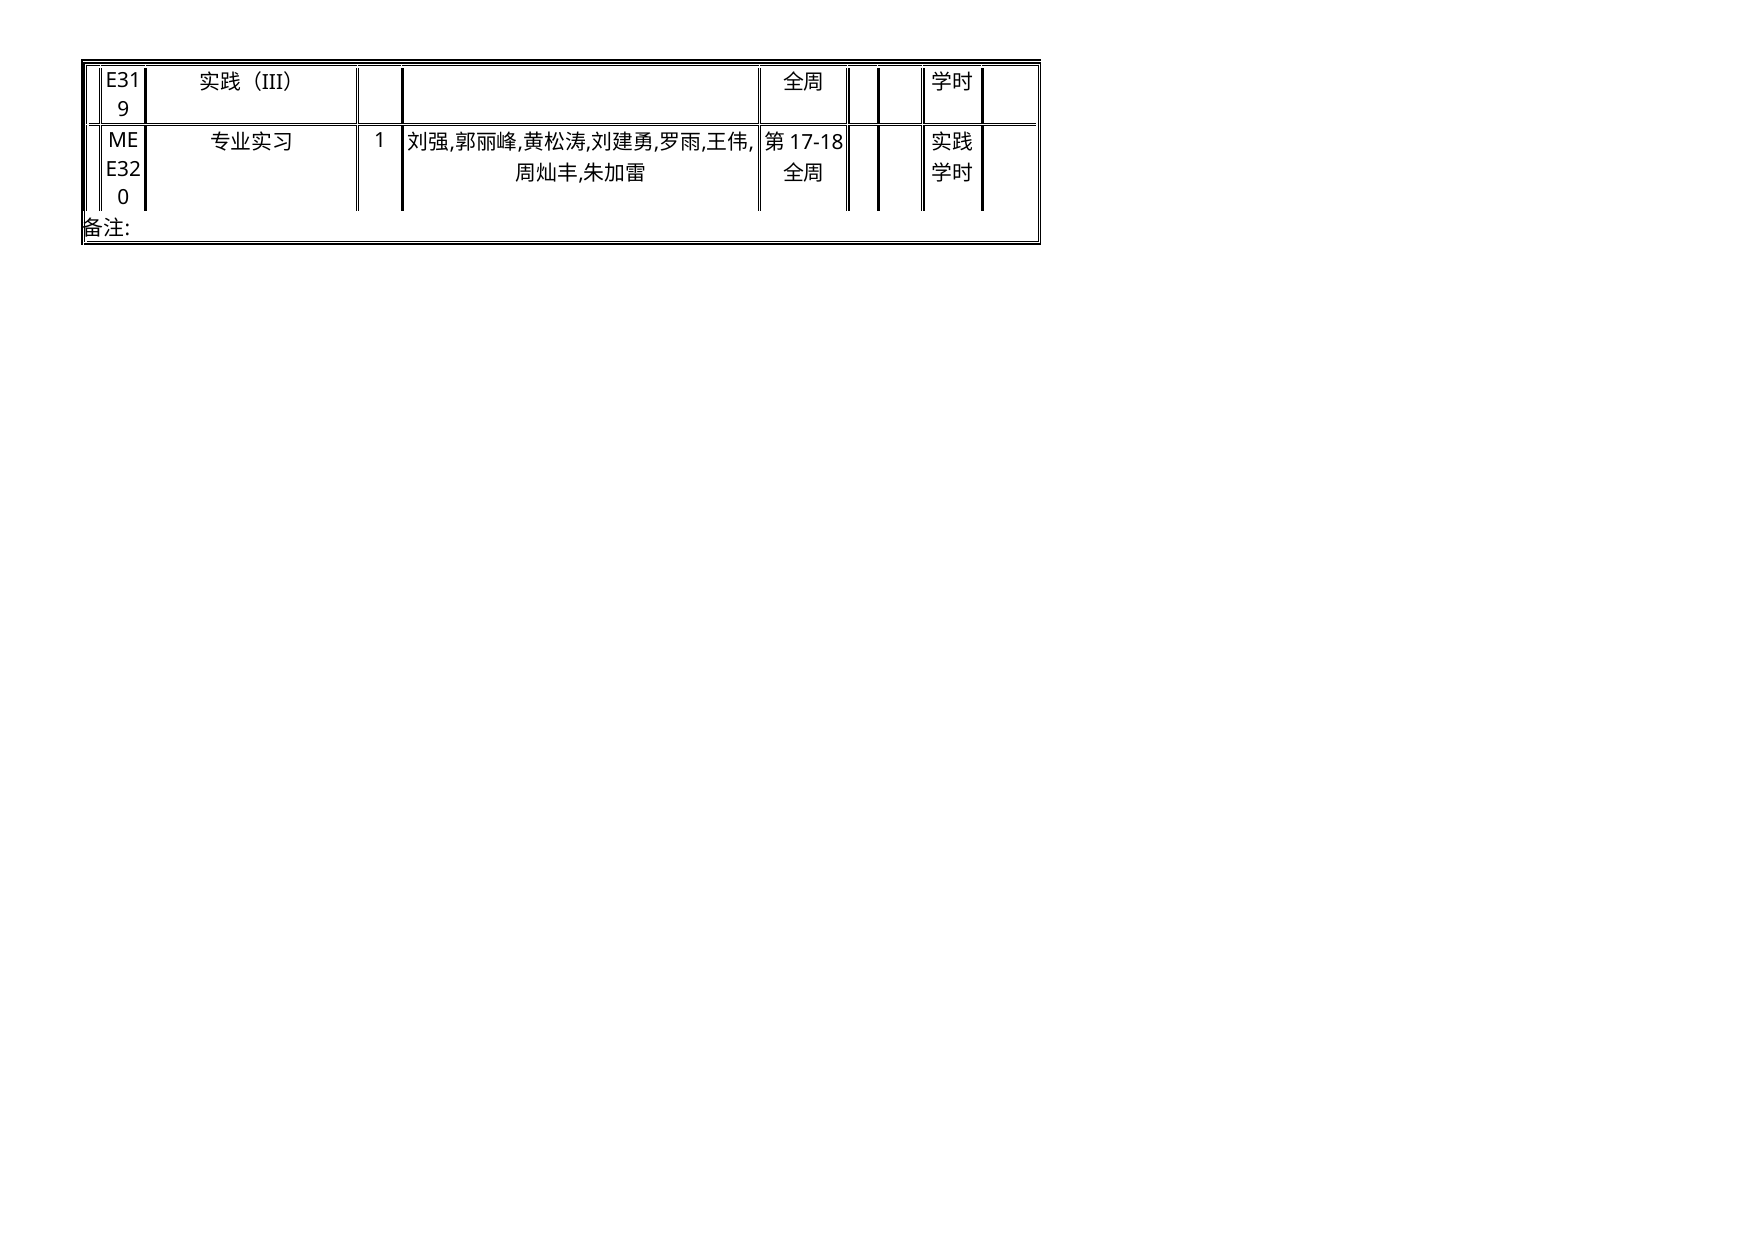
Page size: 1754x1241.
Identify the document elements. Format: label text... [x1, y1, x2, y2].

table_cell 备注: [85, 211, 1038, 241]
table_cell [87, 64, 1038, 211]
table_cell [83, 241, 1039, 304]
